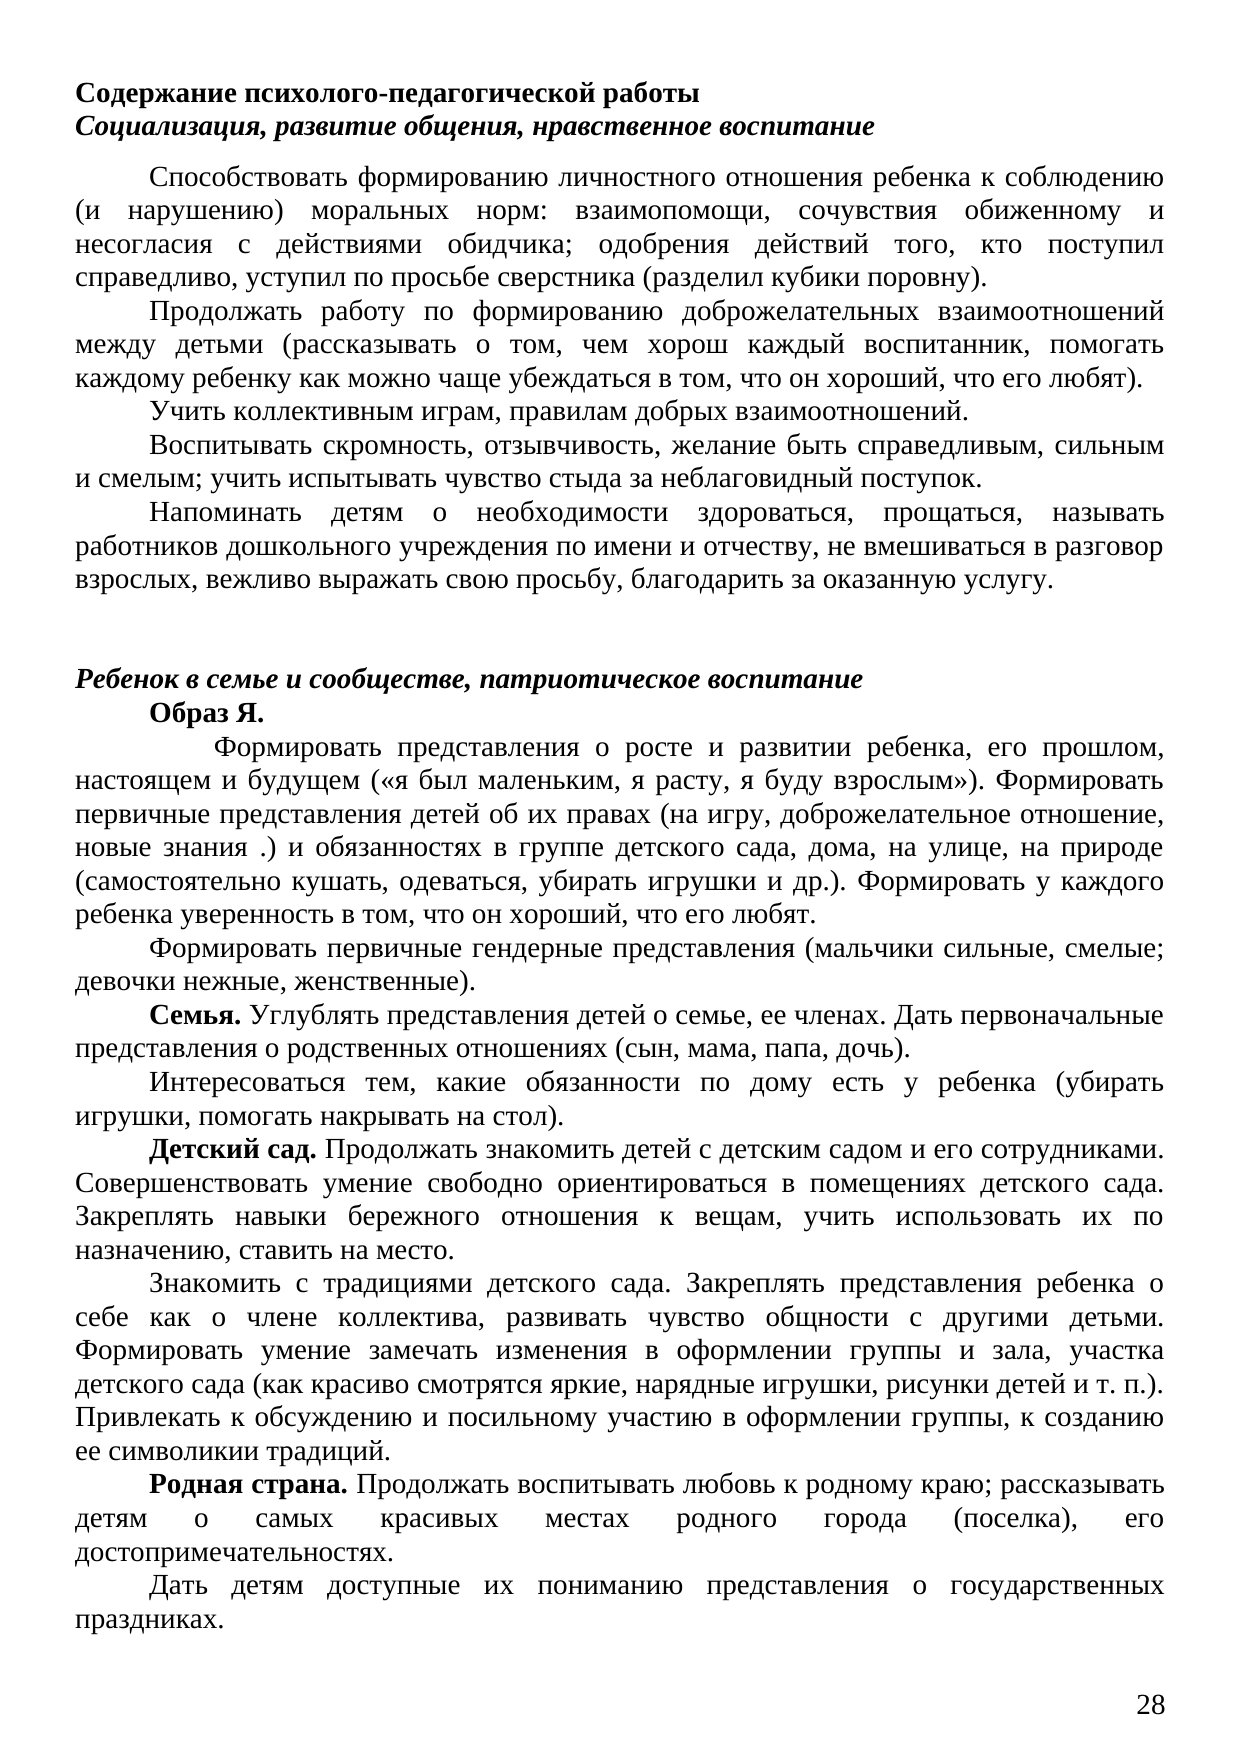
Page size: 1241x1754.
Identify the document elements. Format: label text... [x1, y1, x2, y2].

text Родная страна. Продолжать воспитывать любовь к родному краю; рассказывать детям о самых красивых местах родного города (поселка), его достопримечательностях. [75, 1467, 1165, 1567]
text Ребенок в семье и сообществе, патриотическое воспитание [75, 662, 1165, 695]
text Детский сад. Продолжать знакомить детей с детским садом и его сотрудниками. Совершенствовать умение свободно ориентироваться в помещениях детского сада. Закреплять навыки бережного отношения к вещам, учить использовать их по назначению, ставить на место. [75, 1131, 1165, 1265]
text Семья. Углублять представления детей о семье, ее членах. Дать первоначальные представления о родственных отношениях (сын, мама, папа, дочь). [75, 997, 1165, 1064]
text Образ Я. [75, 695, 1165, 729]
text Знакомить с традициями детского сада. Закреплять представления ребенка о себе как о члене коллектива, развивать чувство общности с другими детьми. Формировать умение замечать изменения в оформлении группы и зала, участка детского сада (как красиво смотрятся яркие, нарядные игрушки, рисунки детей и т. п.). Привлекать к обсуждению и посильному участию в оформлении группы, к созданию ее символикии традиций. [75, 1265, 1165, 1467]
text Продолжать работу по формированию доброжелательных взаимоотношений между детьми (рассказывать о том, чем хорош каждый воспитанник, помогать каждому ребенку как можно чаще убеждаться в том, что он хороший, что его любят). [75, 293, 1165, 393]
text Воспитывать скромность, отзывчивость, желание быть справедливым, сильным и смелым; учить испытывать чувство стыда за неблаговидный поступок. [75, 427, 1165, 494]
text Формировать представления о росте и развитии ребенка, его прошлом, настоящем и будущем («я был маленьким, я расту, я буду взрослым»). Формировать первичные представления детей об их правах (на игру, доброжелательное отношение, новые знания .) и обязанностях в группе детского сада, дома, на улице, на природе (самостоятельно кушать, одеваться, убирать игрушки и др.). Формировать у каждого ребенка уверенность в том, что он хороший, что его любят. [75, 729, 1165, 930]
text Дать детям доступные их пониманию представления о государственных праздниках. [75, 1567, 1165, 1634]
text Социализация, развитие общения, нравственное воспитание [75, 108, 1165, 142]
text Напоминать детям о необходимости здороваться, прощаться, называть работников дошкольного учреждения по имени и отчеству, не вмешиваться в разговор взрослых, вежливо выражать свою просьбу, благодарить за оказанную услугу. [75, 494, 1165, 595]
text Способствовать формированию личностного отношения ребенка к соблюдению (и нарушению) моральных норм: взаимопомощи, сочувствия обиженному и несогласия с действиями обидчика; одобрения действий того, кто поступил справедливо, уступил по просьбе сверстника (разделил кубики поровну). [75, 159, 1165, 293]
text Формировать первичные гендерные представления (мальчики сильные, смелые; девочки нежные, женственные). [75, 930, 1165, 997]
text Интересоваться тем, какие обязанности по дому есть у ребенка (убирать игрушки, помогать накрывать на стол). [75, 1064, 1165, 1131]
text Содержание психолого-педагогической работы [75, 75, 1165, 108]
text Учить коллективным играм, правилам добрых взаимоотношений. [75, 393, 1165, 427]
